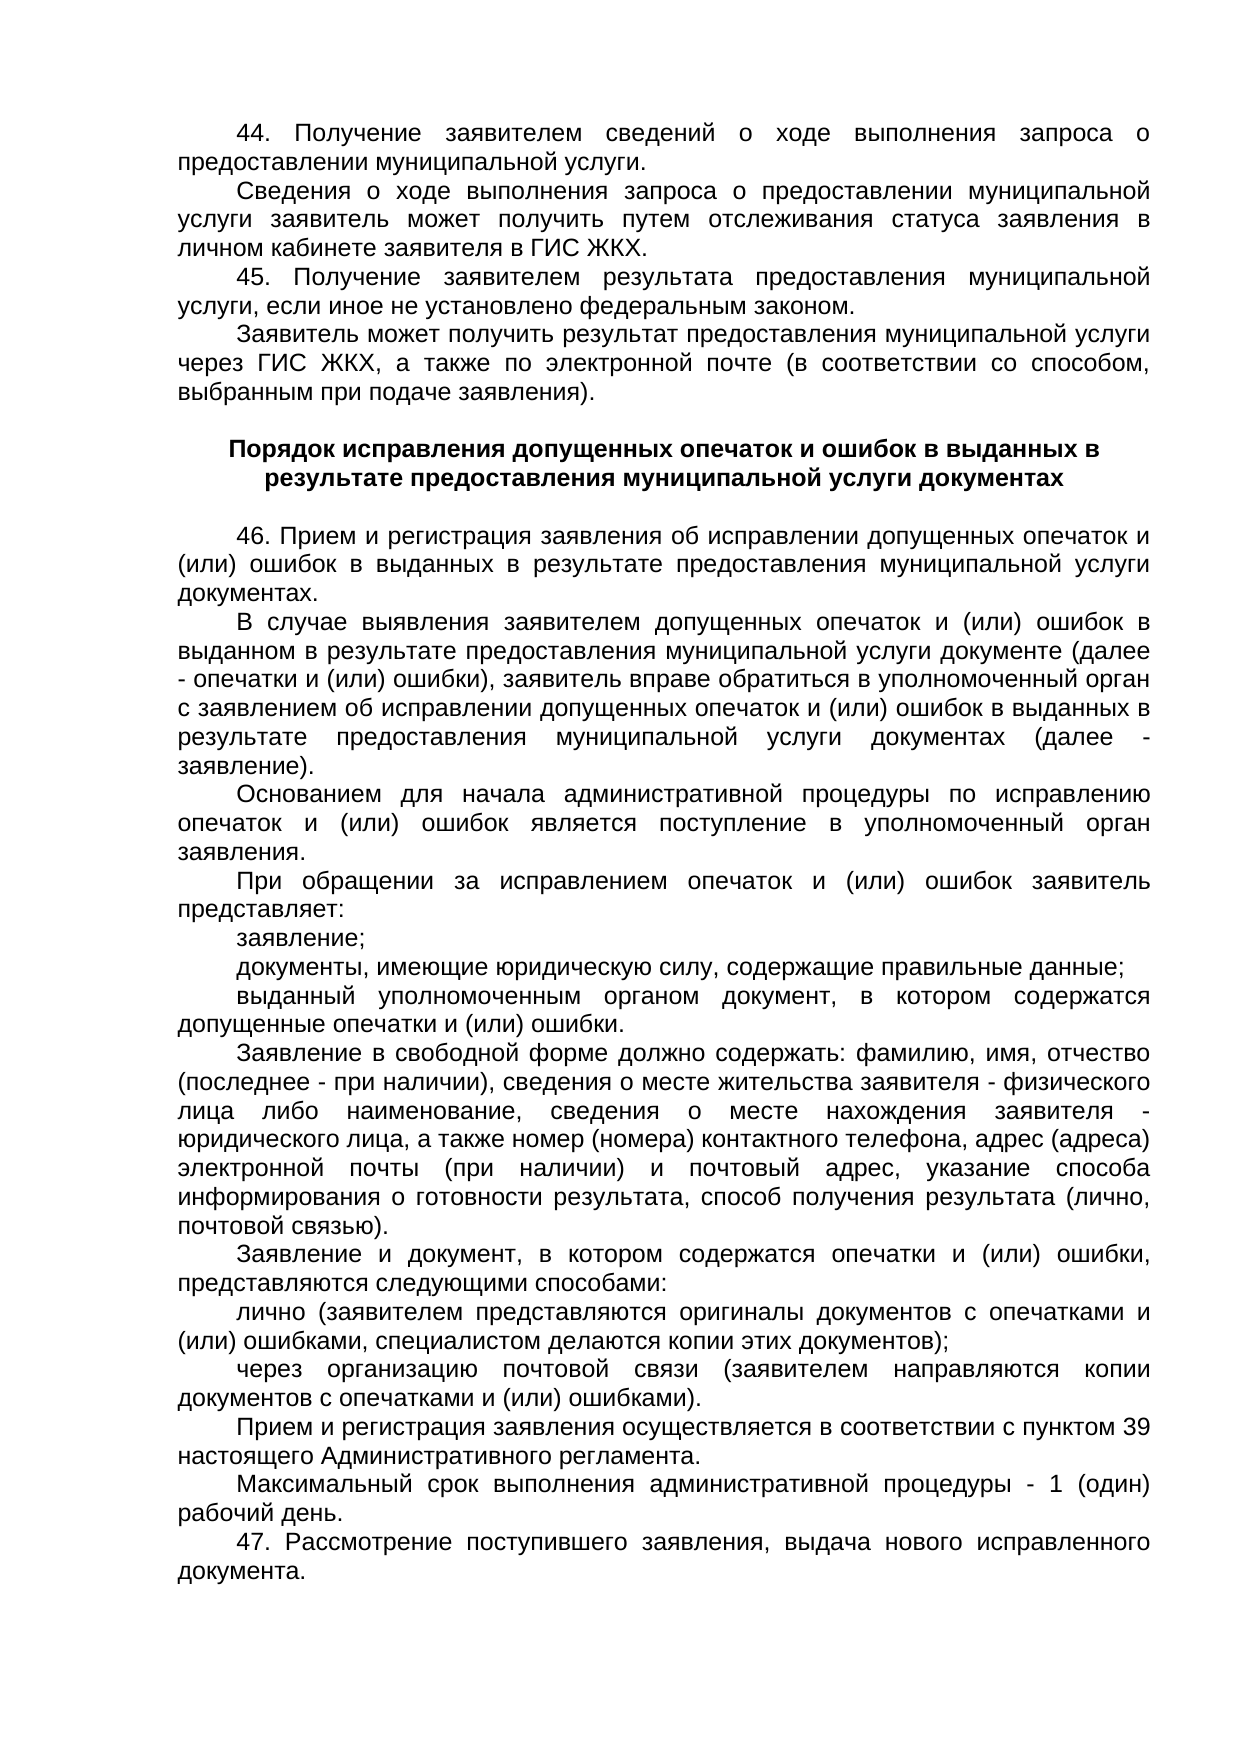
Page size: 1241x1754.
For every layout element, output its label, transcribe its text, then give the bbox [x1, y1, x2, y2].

text При обращении за исправлением опечаток и (или) ошибок заявитель представляет: [177, 866, 1152, 923]
text В случае выявления заявителем допущенных опечаток и (или) ошибок в выданном в результате предоставления муниципальной услуги документе (далее - опечатки и (или) ошибки), заявитель вправе обратиться в уполномоченный орган с заявлением об исправлении допущенных опечаток и (или) ошибок в выданных в результате предоставления муниципальной услуги документах (далее - заявление). [177, 607, 1152, 779]
text Заявитель может получить результат предоставления муниципальной услуги через ГИС ЖКХ, а также по электронной почте (в соответствии со способом, выбранным при подаче заявления). [177, 319, 1152, 406]
text 46. Прием и регистрация заявления об исправлении допущенных опечаток и (или) ошибок в выданных в результате предоставления муниципальной услуги документах. [177, 521, 1152, 607]
text 45. Получение заявителем результата предоставления муниципальной услуги, если иное не установлено федеральным законом. [177, 262, 1152, 319]
text выданный уполномоченным органом документ, в котором содержатся допущенные опечатки и (или) ошибки. [177, 981, 1152, 1038]
text через организацию почтовой связи (заявителем направляются копии документов с опечатками и (или) ошибками). [177, 1354, 1152, 1412]
text Заявление в свободной форме должно содержать: фамилию, имя, отчество (последнее - при наличии), сведения о месте жительства заявителя - физического лица либо наименование, сведения о месте нахождения заявителя - юридического лица, а также номер (номера) контактного телефона, адрес (адреса) электронной почты (при наличии) и почтовый адрес, указание способа информирования о готовности результата, способ получения результата (лично, почтовой связью). [177, 1038, 1152, 1239]
text Прием и регистрация заявления осуществляется в соответствии с пунктом 39 настоящего Административного регламента. [177, 1412, 1152, 1469]
text 47. Рассмотрение поступившего заявления, выдача нового исправленного документа. [177, 1527, 1152, 1584]
text Заявление и документ, в котором содержатся опечатки и (или) ошибки, представляются следующими способами: [177, 1239, 1152, 1297]
text Максимальный срок выполнения административной процедуры - 1 (один) рабочий день. [177, 1469, 1152, 1527]
text 44. Получение заявителем сведений о ходе выполнения запроса о предоставлении муниципальной услуги. [177, 118, 1152, 176]
text документы, имеющие юридическую силу, содержащие правильные данные; [177, 952, 1152, 981]
text заявление; [177, 923, 1152, 952]
text Порядок исправления допущенных опечаток и ошибок в выданных в результате предоставления муниципальной услуги документах [177, 434, 1152, 492]
text лично (заявителем представляются оригиналы документов с опечатками и (или) ошибками, специалистом делаются копии этих документов); [177, 1297, 1152, 1354]
text Сведения о ходе выполнения запроса о предоставлении муниципальной услуги заявитель может получить путем отслеживания статуса заявления в личном кабинете заявителя в ГИС ЖКХ. [177, 176, 1152, 262]
text Основанием для начала административной процедуры по исправлению опечаток и (или) ошибок является поступление в уполномоченный орган заявления. [177, 779, 1152, 866]
